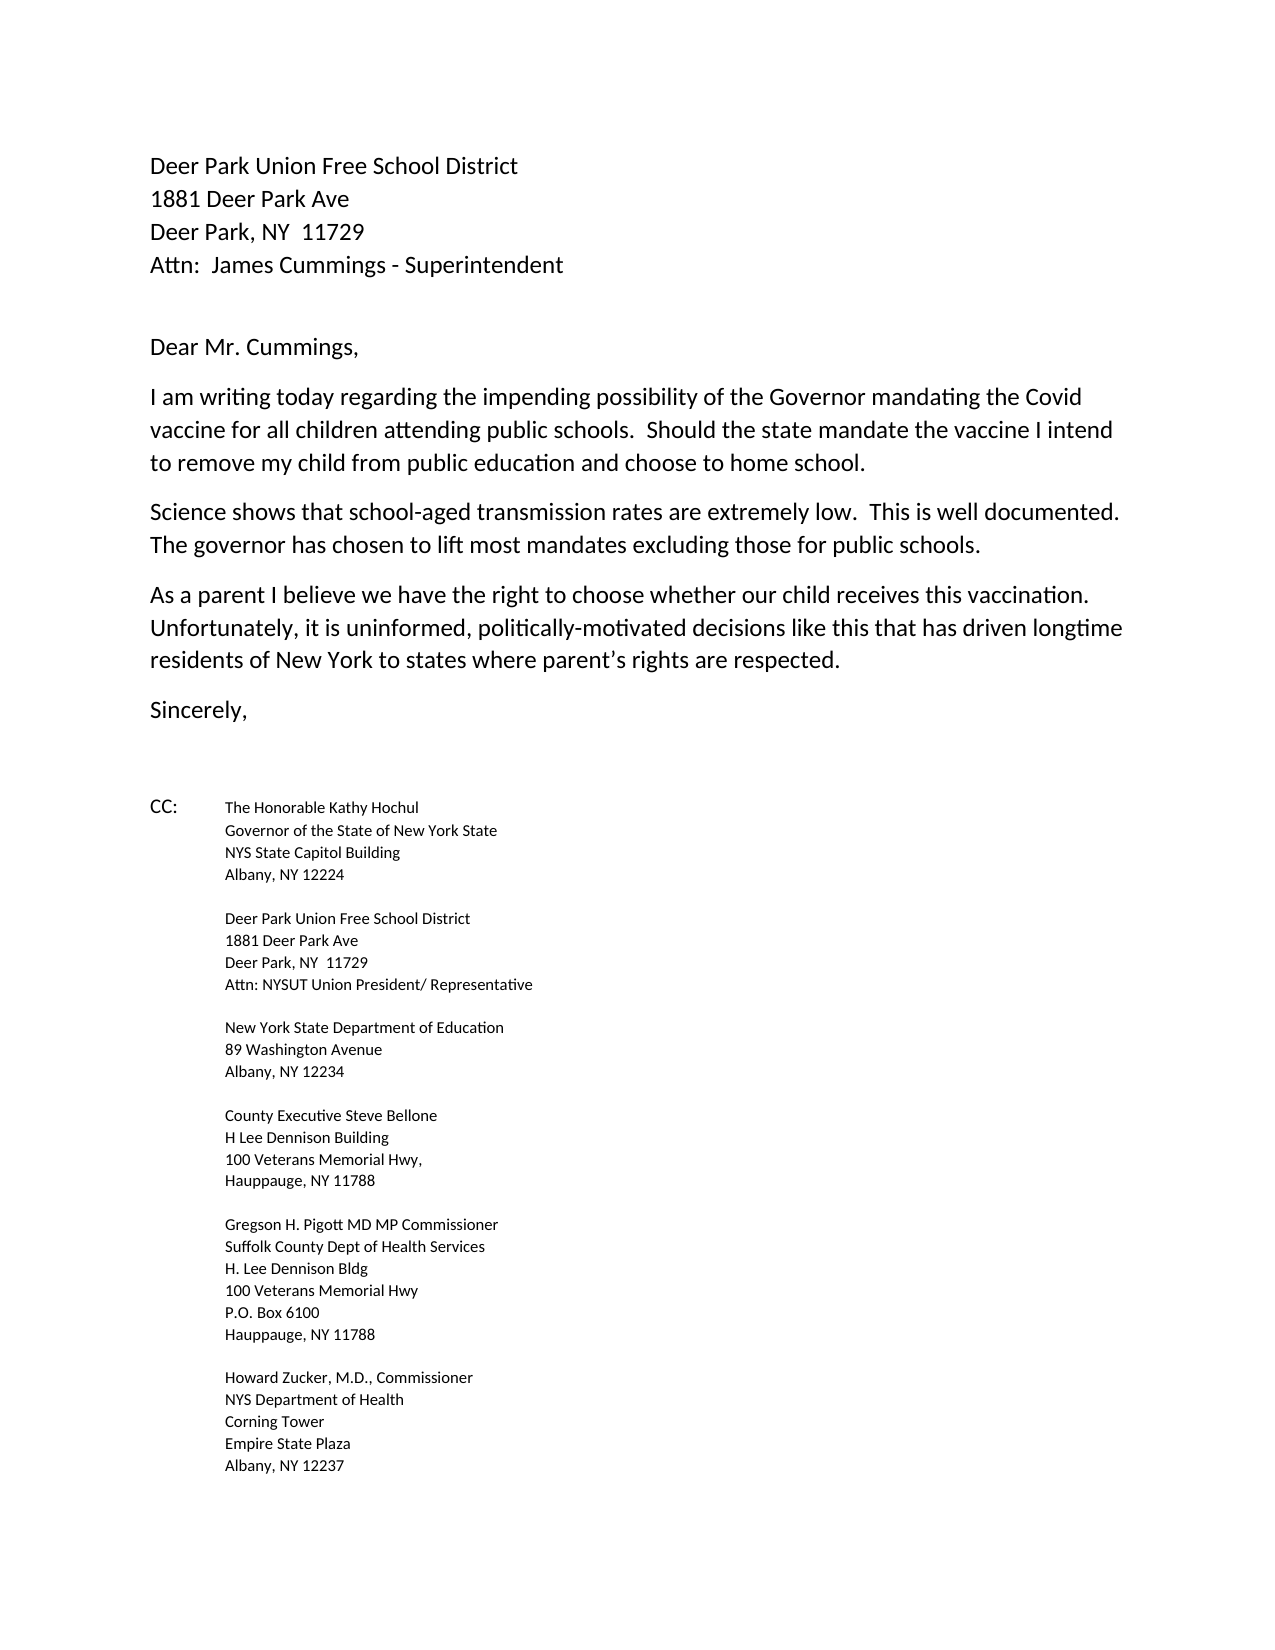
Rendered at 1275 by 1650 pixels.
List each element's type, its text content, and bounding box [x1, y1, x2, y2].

text H. Lee Dennison Bldg [150, 1258, 1125, 1278]
text As a parent I believe we have the right to choose whether our child receives this vaccination. Unfortunately, it is uninformed, politically-motivated decisions like this that has driven longtime residents of New York to states where parent’s rights are respected. [150, 579, 1125, 675]
text 100 Veterans Memorial Hwy, [150, 1149, 1125, 1169]
text P.O. Box 6100 [150, 1302, 1125, 1322]
text Science shows that school-aged transmission rates are extremely low. This is well documented. The governor has chosen to lift most mandates excluding those for public schools. [150, 496, 1125, 560]
text 1881 Deer Park Ave [150, 930, 1125, 950]
text 100 Veterans Memorial Hwy [150, 1280, 1125, 1300]
text Howard Zucker, M.D., Commissioner [150, 1368, 1125, 1388]
text Governor of the State of New York State [150, 821, 1125, 841]
text Hauppauge, NY 11788 [150, 1324, 1125, 1344]
text Corning Tower [150, 1411, 1125, 1432]
text Dear Mr. Cummings, [150, 331, 1125, 362]
text NYS State Capitol Building [150, 843, 1125, 863]
text 89 Washington Avenue [150, 1039, 1125, 1060]
text Attn: NYSUT Union President/ Representative [150, 974, 1125, 994]
text Albany, NY 12234 [150, 1061, 1125, 1082]
text Albany, NY 12224 [150, 864, 1125, 885]
text Deer Park, NY 11729 [150, 216, 1125, 246]
text Hauppauge, NY 11788 [150, 1171, 1125, 1191]
text County Executive Steve Bellone [150, 1105, 1125, 1125]
text H Lee Dennison Building [150, 1127, 1125, 1147]
text Suffolk County Dept of Health Services [150, 1236, 1125, 1257]
text NYS Department of Health [150, 1389, 1125, 1410]
text Deer Park Union Free School District [150, 908, 1125, 928]
text Deer Park, NY 11729 [150, 952, 1125, 972]
text CC: The Honorable Kathy Hochul [150, 793, 1125, 819]
text 1881 Deer Park Ave [150, 183, 1125, 213]
text Attn: James Cummings - Superintendent [150, 249, 1125, 279]
text New York State Department of Education [150, 1018, 1125, 1038]
text I am writing today regarding the impending possibility of the Governor mandating the Covid vaccine for all children attending public schools. Should the state mandate the vaccine I intend to remove my child from public education and choose to home school. [150, 381, 1125, 477]
text Deer Park Union Free School District [150, 150, 1125, 181]
text Sincerely, [150, 694, 1125, 725]
text Gregson H. Pigott MD MP Commissioner [150, 1214, 1125, 1235]
text Albany, NY 12237 [150, 1455, 1125, 1475]
text Empire State Plaza [150, 1433, 1125, 1453]
